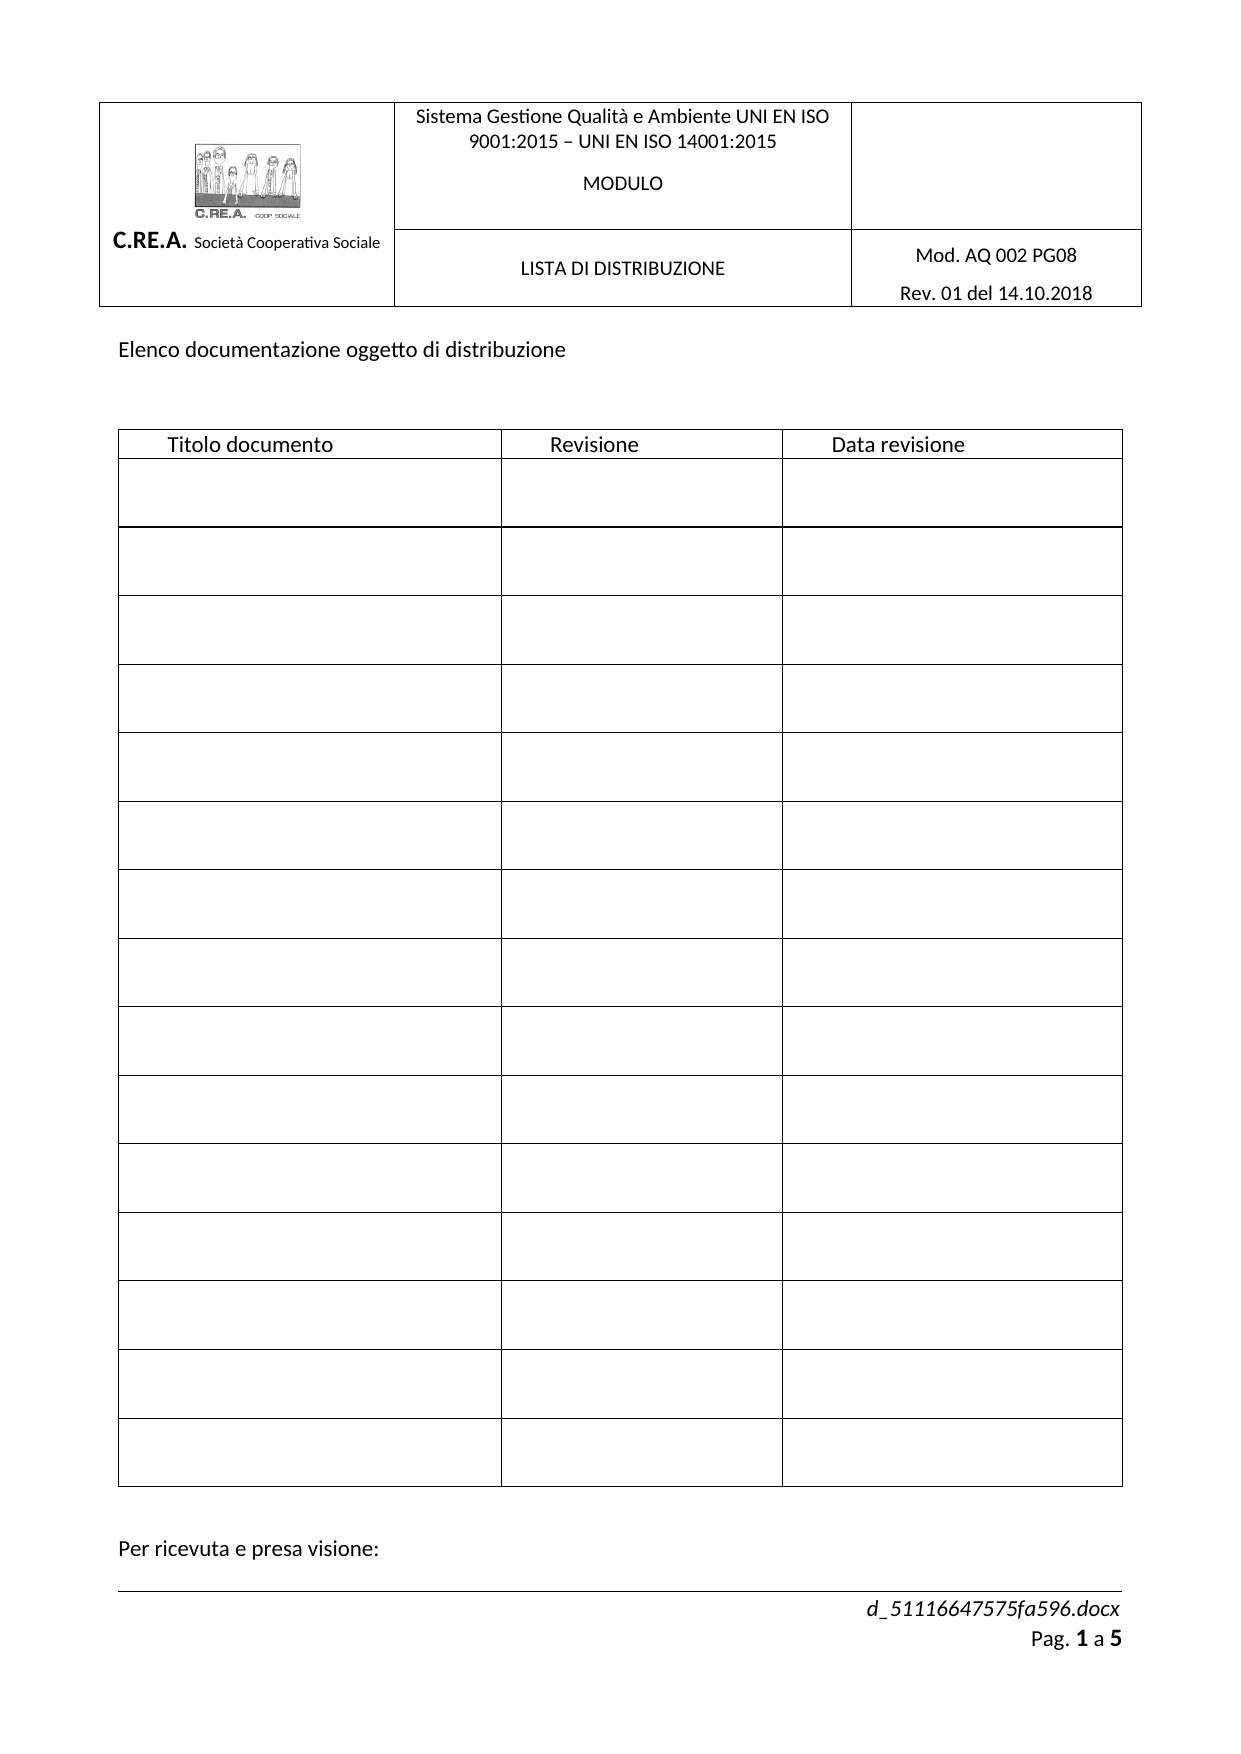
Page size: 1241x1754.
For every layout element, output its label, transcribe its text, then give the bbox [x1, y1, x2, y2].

table_cell [119, 596, 501, 663]
table_cell [783, 1213, 1122, 1280]
table_cell [783, 1281, 1122, 1349]
table_cell [119, 528, 501, 595]
table_cell [783, 1076, 1122, 1143]
table_cell [119, 1419, 501, 1486]
table_cell [502, 1213, 782, 1280]
table_cell [119, 1350, 501, 1417]
table_cell [119, 939, 501, 1006]
table_cell [783, 1350, 1122, 1417]
table_cell [119, 1213, 501, 1280]
table_cell [119, 870, 501, 938]
table_cell [502, 1076, 782, 1143]
text Elenco documentazione oggetto di distribuzione [118, 335, 1122, 363]
table_cell [502, 528, 782, 595]
table_cell [502, 1281, 782, 1349]
table_cell [783, 802, 1122, 869]
table_cell [502, 459, 782, 526]
table_header Data revisione [783, 430, 1122, 458]
table_cell [783, 939, 1122, 1006]
table_cell [119, 665, 501, 732]
table_cell [783, 733, 1122, 801]
table_cell [119, 1144, 501, 1212]
table_cell [783, 459, 1122, 526]
table_cell [783, 1007, 1122, 1075]
table_cell [502, 1419, 782, 1486]
table_cell [783, 596, 1122, 663]
table_cell [119, 802, 501, 869]
table_cell [502, 802, 782, 869]
table_cell [119, 733, 501, 801]
table_cell [783, 528, 1122, 595]
table_cell [119, 1076, 501, 1143]
table_header Titolo documento [119, 430, 501, 458]
picture [187, 138, 307, 225]
table_cell [502, 733, 782, 801]
table_cell [783, 870, 1122, 938]
text Per ricevuta e presa visione: [118, 1534, 1122, 1562]
table_cell [502, 665, 782, 732]
table_cell [783, 1144, 1122, 1212]
table_cell [502, 1007, 782, 1075]
table_cell [119, 459, 501, 526]
table_header Revisione [502, 430, 782, 458]
table_cell [783, 1419, 1122, 1486]
table_cell [502, 870, 782, 938]
table_cell [119, 1281, 501, 1349]
table_cell [502, 1144, 782, 1212]
table_cell [502, 1350, 782, 1417]
table_cell [502, 939, 782, 1006]
table_cell [119, 1007, 501, 1075]
table_cell [502, 596, 782, 663]
table_cell [783, 665, 1122, 732]
